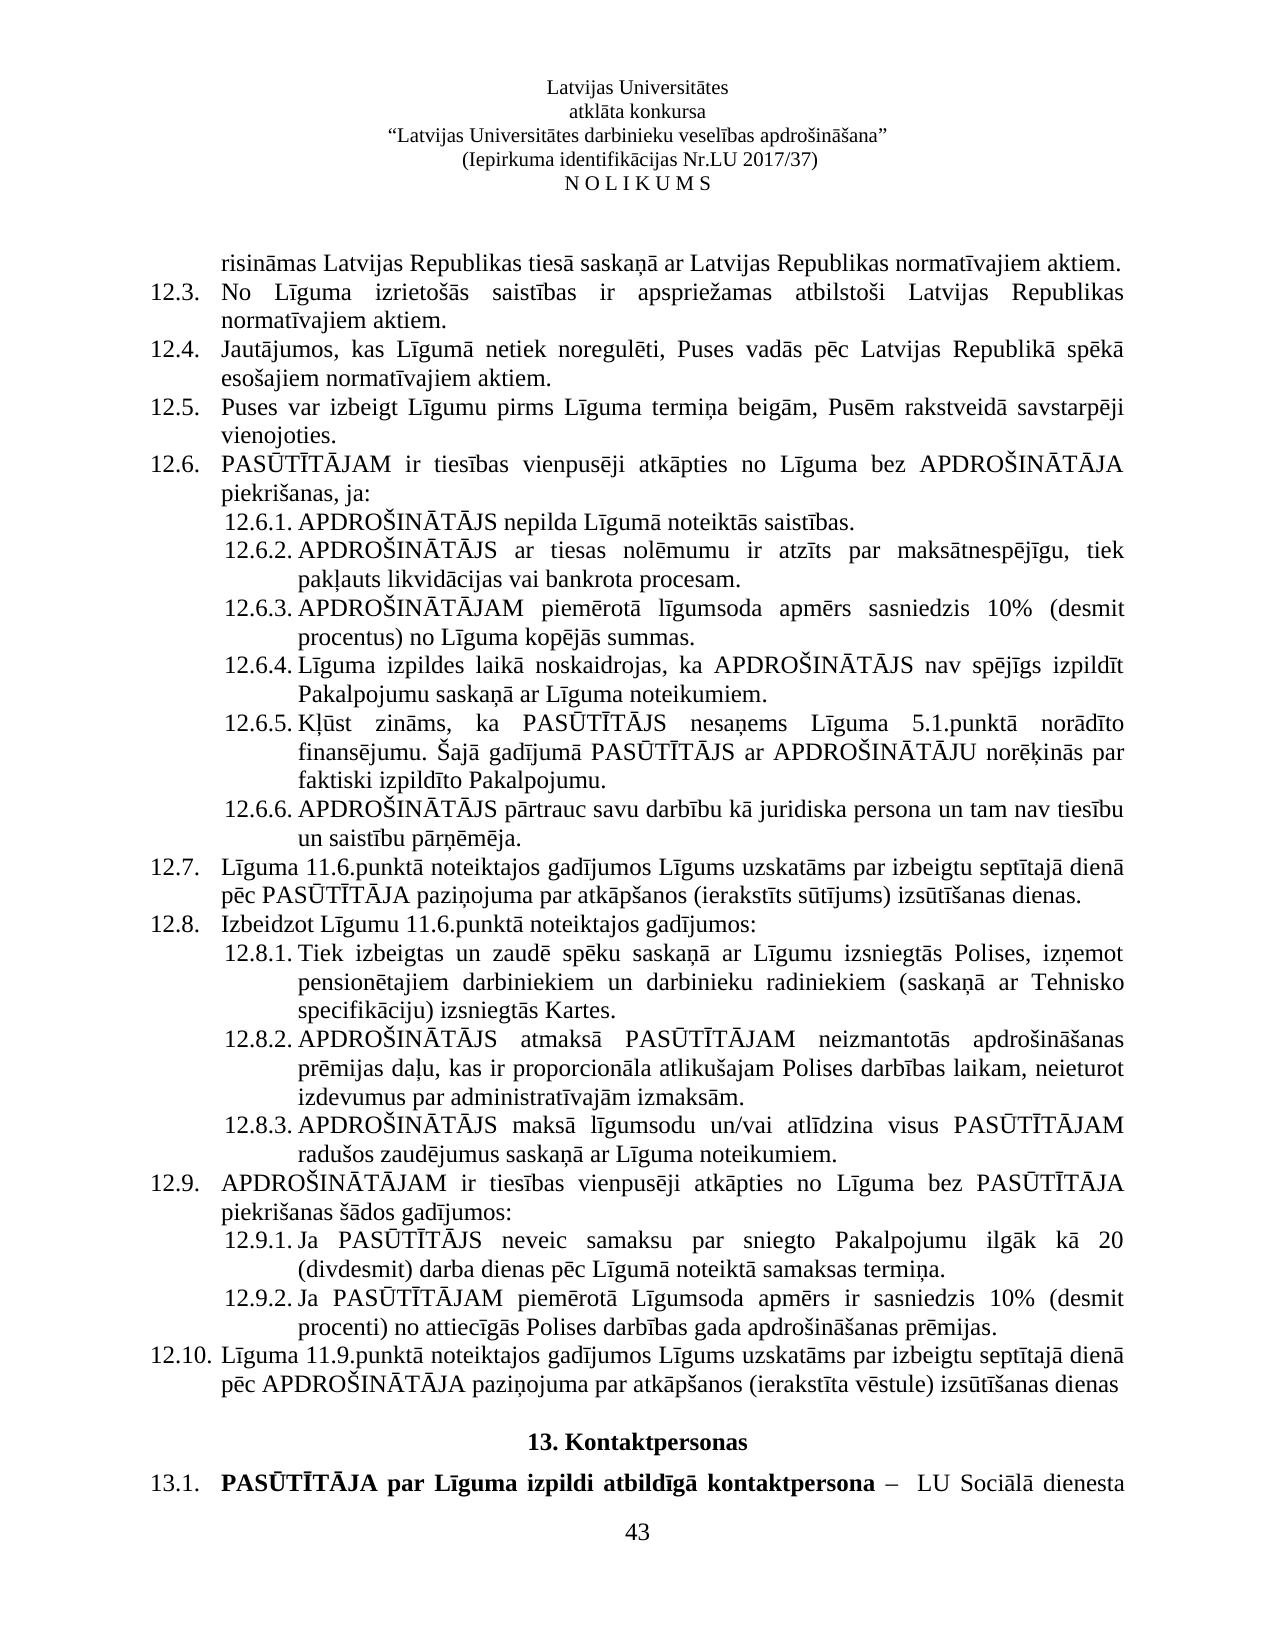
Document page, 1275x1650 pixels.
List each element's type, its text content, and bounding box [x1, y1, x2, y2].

list APDROŠINĀTĀJS nepilda Līgumā noteiktās saistības. [224, 507, 1125, 536]
list Izbeidzot Līgumu 11.6.punktā noteiktajos gadījumos: [150, 909, 1125, 938]
list 11.9.punktā noteiktajos gadījumos uzskatāms par izbeigtu septītajā dienā pēc APDROŠINĀTĀJA par atkāpšanos (ierakstīta ) izsūtīšanas dienas [150, 1341, 1125, 1398]
list PASŪTĪTĀJAM ir tiesības vienpusēji atkāpties no Līguma bez APDROŠINĀTĀJA piekrišanas, ja: [150, 449, 1125, 507]
list No Līguma izrietošās saistības ir apspriežamas atbilstoši Latvijas Republikas normatīvajiem aktiem. [150, 277, 1125, 334]
list Jautājumos, kas Līgumā netiek noregulēti, Puses vadās pēc Latvijas Republikā spēkā esošajiem normatīvajiem aktiem. [150, 334, 1125, 392]
list APDROŠINĀTĀJS ar tiesas nolēmumu ir atzīts par maksātnespējīgu, tiek pakļauts likvidācijas vai bankrota procesam. [224, 536, 1125, 593]
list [150, 248, 1125, 277]
list APDROŠINĀTĀJAM piemērotā līgumsoda apmērs sasniedzis 10% (desmit procentus) no Līguma kopējās summas. [224, 593, 1125, 651]
list APDROŠINĀTĀJS atmaksā PASŪTĪTĀJAM neizmantotās apdrošināšanas prēmijas daļu, kas ir proporcionāla atlikušajam Polises darbības laikam, neieturot izdevumus par administratīvajām izmaksām. [224, 1024, 1125, 1111]
list Ja PASŪTĪTĀJAM piemērotā Līgumsoda apmērs ir sasniedzis 10% (desmit procenti) no attiecīgās Polises darbības gada apdrošināšanas prēmijas. [224, 1283, 1125, 1341]
list APDROŠINĀTĀJAM ir tiesības vienpusēji atkāpties no bez PASŪTĪTĀJA piekrišanas šādos gadījumos: [150, 1168, 1125, 1226]
list APDROŠINĀTĀJS pārtrauc savu darbību kā juridiska persona un tam nav tiesību un saistību pārņēmēja. [224, 794, 1125, 852]
list Līguma 11.6.punktā noteiktajos gadījumos Līgums uzskatāms par izbeigtu septītajā dienā pēc PASŪTĪTĀJA paziņojuma par atkāpšanos (ierakstīts sūtījums) izsūtīšanas dienas. [150, 852, 1125, 909]
list Kļūst zināms, ka PASŪTĪTĀJS nesaņems Līguma 5.1.punktā norādīto finansējumu. Šajā gadījumā PASŪTĪTĀJS ar APDROŠINĀTĀJU norēķinās par faktiski izpildīto Pakalpojumu. [224, 708, 1125, 794]
list Tiek izbeigtas un zaudē spēku saskaņā ar Līgumu izsniegtās Polises, izņemot pensionētajiem darbiniekiem un darbinieku radiniekiem (saskaņā ar Tehnisko specifikāciju) izsniegtās Kartes. [224, 938, 1125, 1024]
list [150, 1468, 1125, 1497]
list Kontaktpersonas [150, 1427, 1125, 1456]
list Līguma izpildes laikā noskaidrojas, ka APDROŠINĀTĀJS nav spējīgs izpildīt Pakalpojumu saskaņā ar Līguma noteikumiem. [224, 651, 1125, 708]
list Puses var izbeigt Līgumu pirms Līguma termiņa beigām, Pusēm rakstveidā savstarpēji vienojoties. [150, 392, 1125, 449]
list APDROŠINĀTĀJS maksā līgumsodu un/vai atlīdzina visus PASŪTĪTĀJAM radušos zaudējumus saskaņā ar Līguma noteikumiem. [224, 1111, 1125, 1168]
list Ja PASŪTĪTĀJS neveic samaksu par sniegto Pakalpojumu ilgāk kā 20 (divdesmit) darba dienas pēc Līgumā noteiktā samaksas termiņa. [224, 1226, 1125, 1283]
